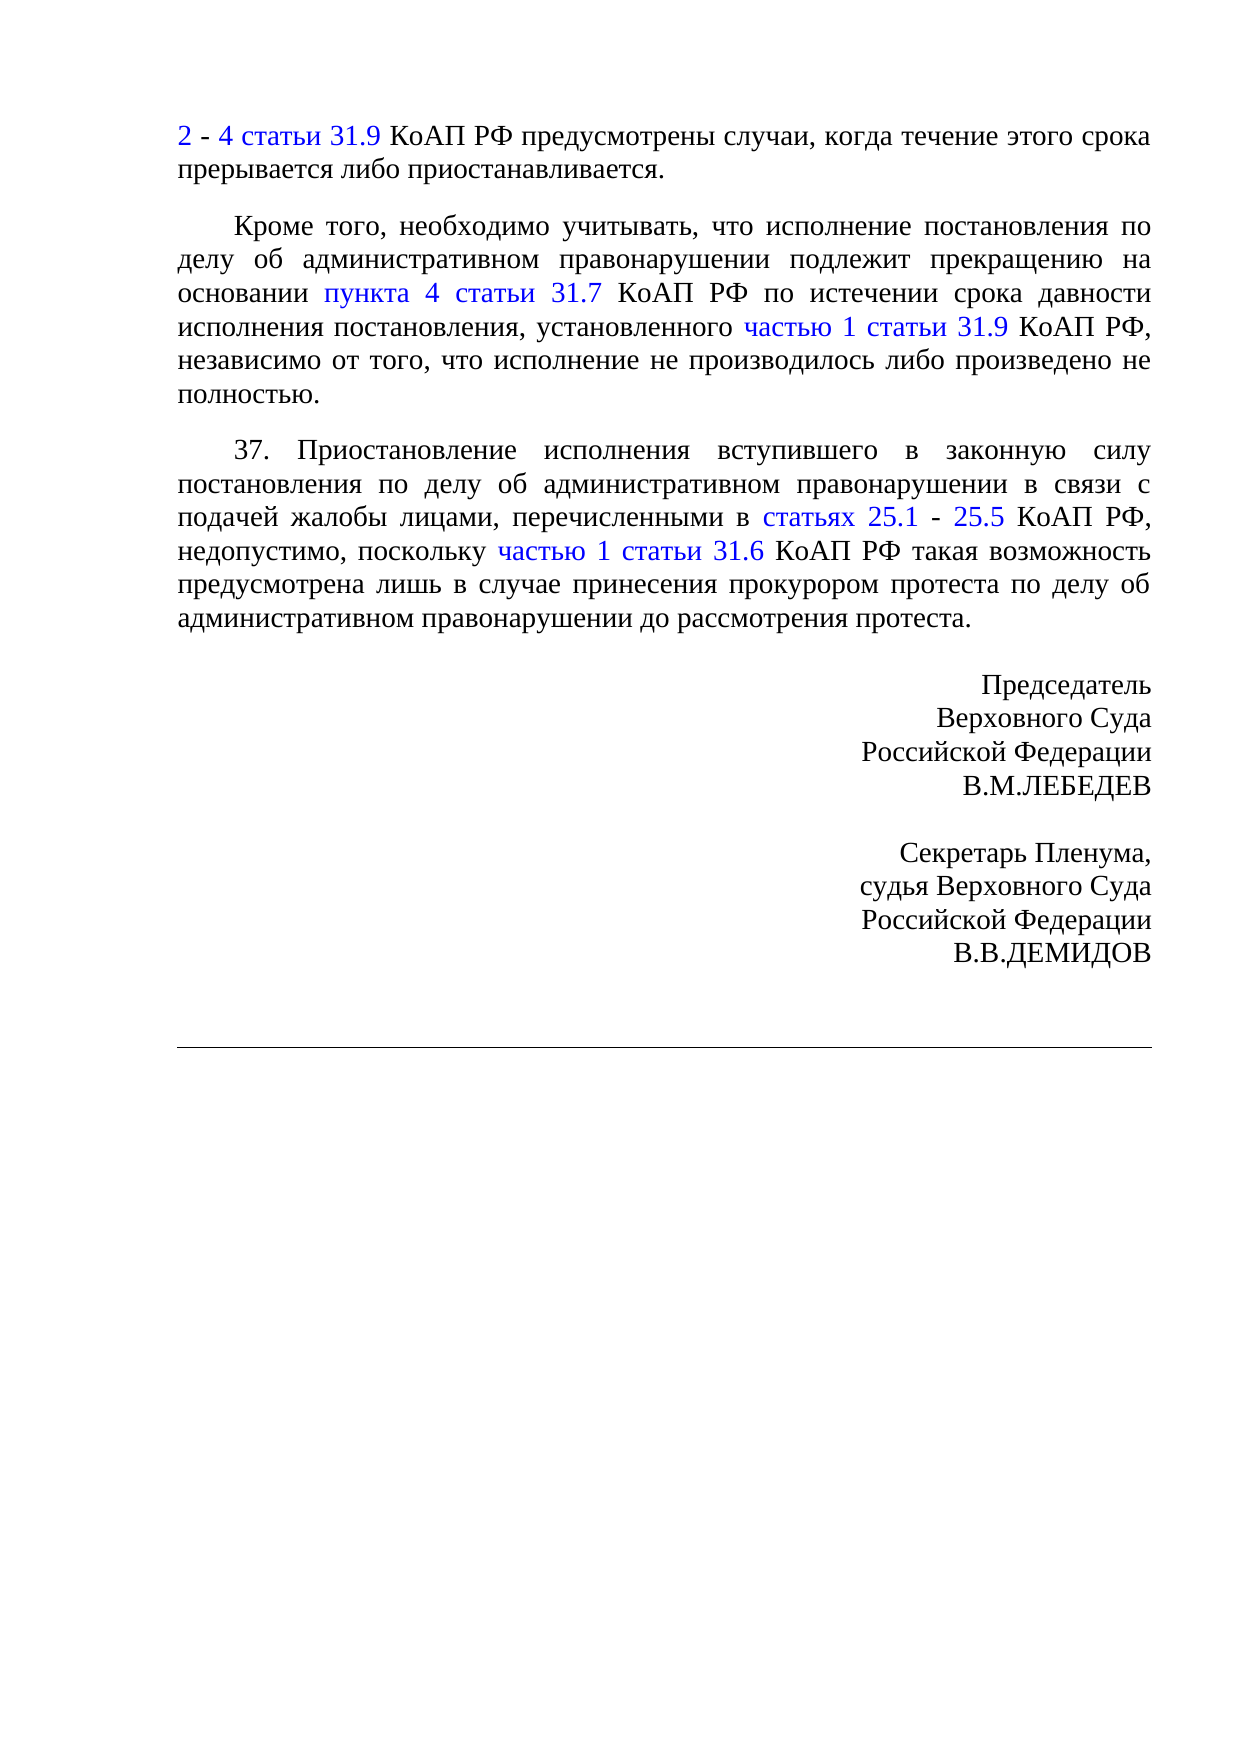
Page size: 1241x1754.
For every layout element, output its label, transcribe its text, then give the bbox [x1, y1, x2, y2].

text Председатель [177, 667, 1152, 701]
text Секретарь Пленума, [177, 835, 1152, 868]
text 37. Приостановление исполнения вступившего в законную силу постановления по делу об административном правонарушении в связи с подачей жалобы лицами, перечисленными в статьях 25.1 - 25.5 КоАП РФ, недопустимо, поскольку частью 1 статьи 31.6 КоАП РФ такая возможность предусмотрена лишь в случае принесения прокурором протеста по делу об административном правонарушении до рассмотрения протеста. [177, 432, 1152, 633]
text Кроме того, необходимо учитывать, что исполнение постановления по делу об административном правонарушении подлежит прекращению на основании пункта 4 статьи 31.7 КоАП РФ по истечении срока давности исполнения постановления, установленного частью 1 статьи 31.9 КоАП РФ, независимо от того, что исполнение не производилось либо произведено не полностью. [177, 208, 1152, 409]
text Российской Федерации [177, 902, 1152, 935]
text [177, 118, 1152, 185]
text Российской Федерации [177, 734, 1152, 768]
text Верховного Суда [177, 701, 1152, 734]
text В.В.ДЕМИДОВ [177, 935, 1152, 969]
text судья Верховного Суда [177, 868, 1152, 902]
text В.М.ЛЕБЕДЕВ [177, 768, 1152, 801]
